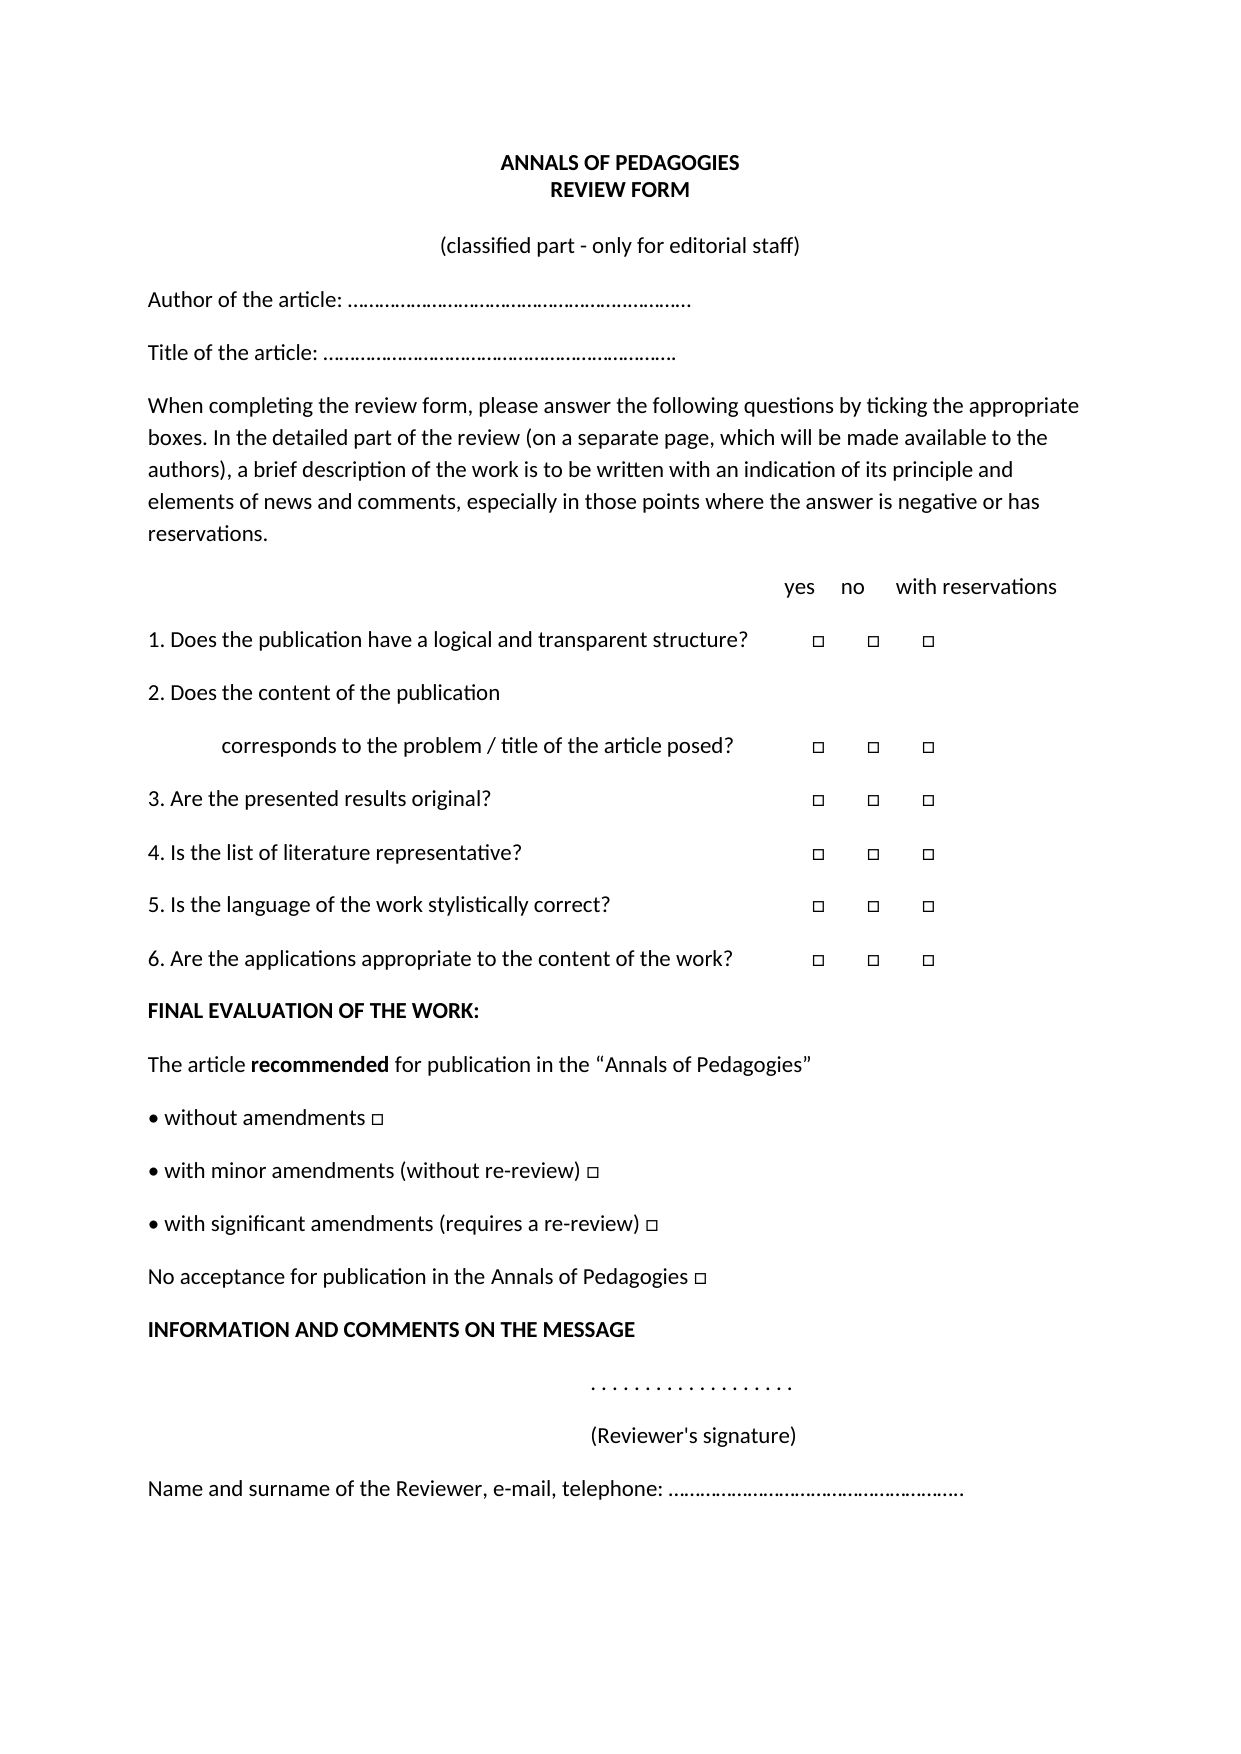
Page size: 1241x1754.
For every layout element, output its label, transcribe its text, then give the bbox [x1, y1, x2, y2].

text ANNALS OF PEDAGOGIES [148, 148, 1093, 176]
text 5. Is the language of the work stylistically correct? □ □ □ [148, 891, 1093, 919]
text 4. Is the list of literature representative? □ □ □ [148, 838, 1093, 866]
text 1. Does the publication have a logical and transparent structure? □ □ □ [148, 626, 1093, 653]
text When completing the review form, please answer the following questions by ticking the appropriate boxes. In the detailed part of the review (on a separate page, which will be made available to the authors), a brief description of the work is to be written with an indication of its principle and elements of news and comments, especially in those points where the answer is negative or has reservations. [148, 391, 1093, 547]
text 3. Are the presented results original? □ □ □ [148, 784, 1093, 813]
text Title of the article: …………………………………………………………. [148, 338, 1093, 366]
text • without amendments □ [148, 1103, 1093, 1131]
text 2. Does the content of the publication [148, 678, 1093, 707]
text corresponds to the problem / title of the article posed? □ □ □ [221, 732, 1093, 759]
text (classified part - only for editorial staff) [148, 232, 1093, 260]
text The article recommended for publication in the “Annals of Pedagogies” [148, 1050, 1093, 1078]
text (Reviewer's signature) [516, 1421, 1093, 1449]
text FINAL EVALUATION OF THE WORK: [148, 997, 1093, 1025]
text yes no with reservations [635, 572, 1093, 601]
text INFORMATION AND COMMENTS ON THE MESSAGE [148, 1315, 1093, 1343]
text REVIEW FORM [148, 176, 1093, 204]
text 6. Are the applications appropriate to the content of the work? □ □ □ [148, 944, 1093, 972]
text • with significant amendments (requires a re-review) □ [148, 1209, 1093, 1237]
text Author of the article: ……………………………………………..………… [148, 285, 1093, 313]
text Name and surname of the Reviewer, e-mail, telephone: ……………………………………………….. [148, 1474, 1093, 1502]
text No acceptance for publication in the Annals of Pedagogies □ [148, 1262, 1093, 1290]
text • with minor amendments (without re-review) □ [148, 1156, 1093, 1184]
text . . . . . . . . . . . . . . . . . . . [516, 1368, 1093, 1396]
